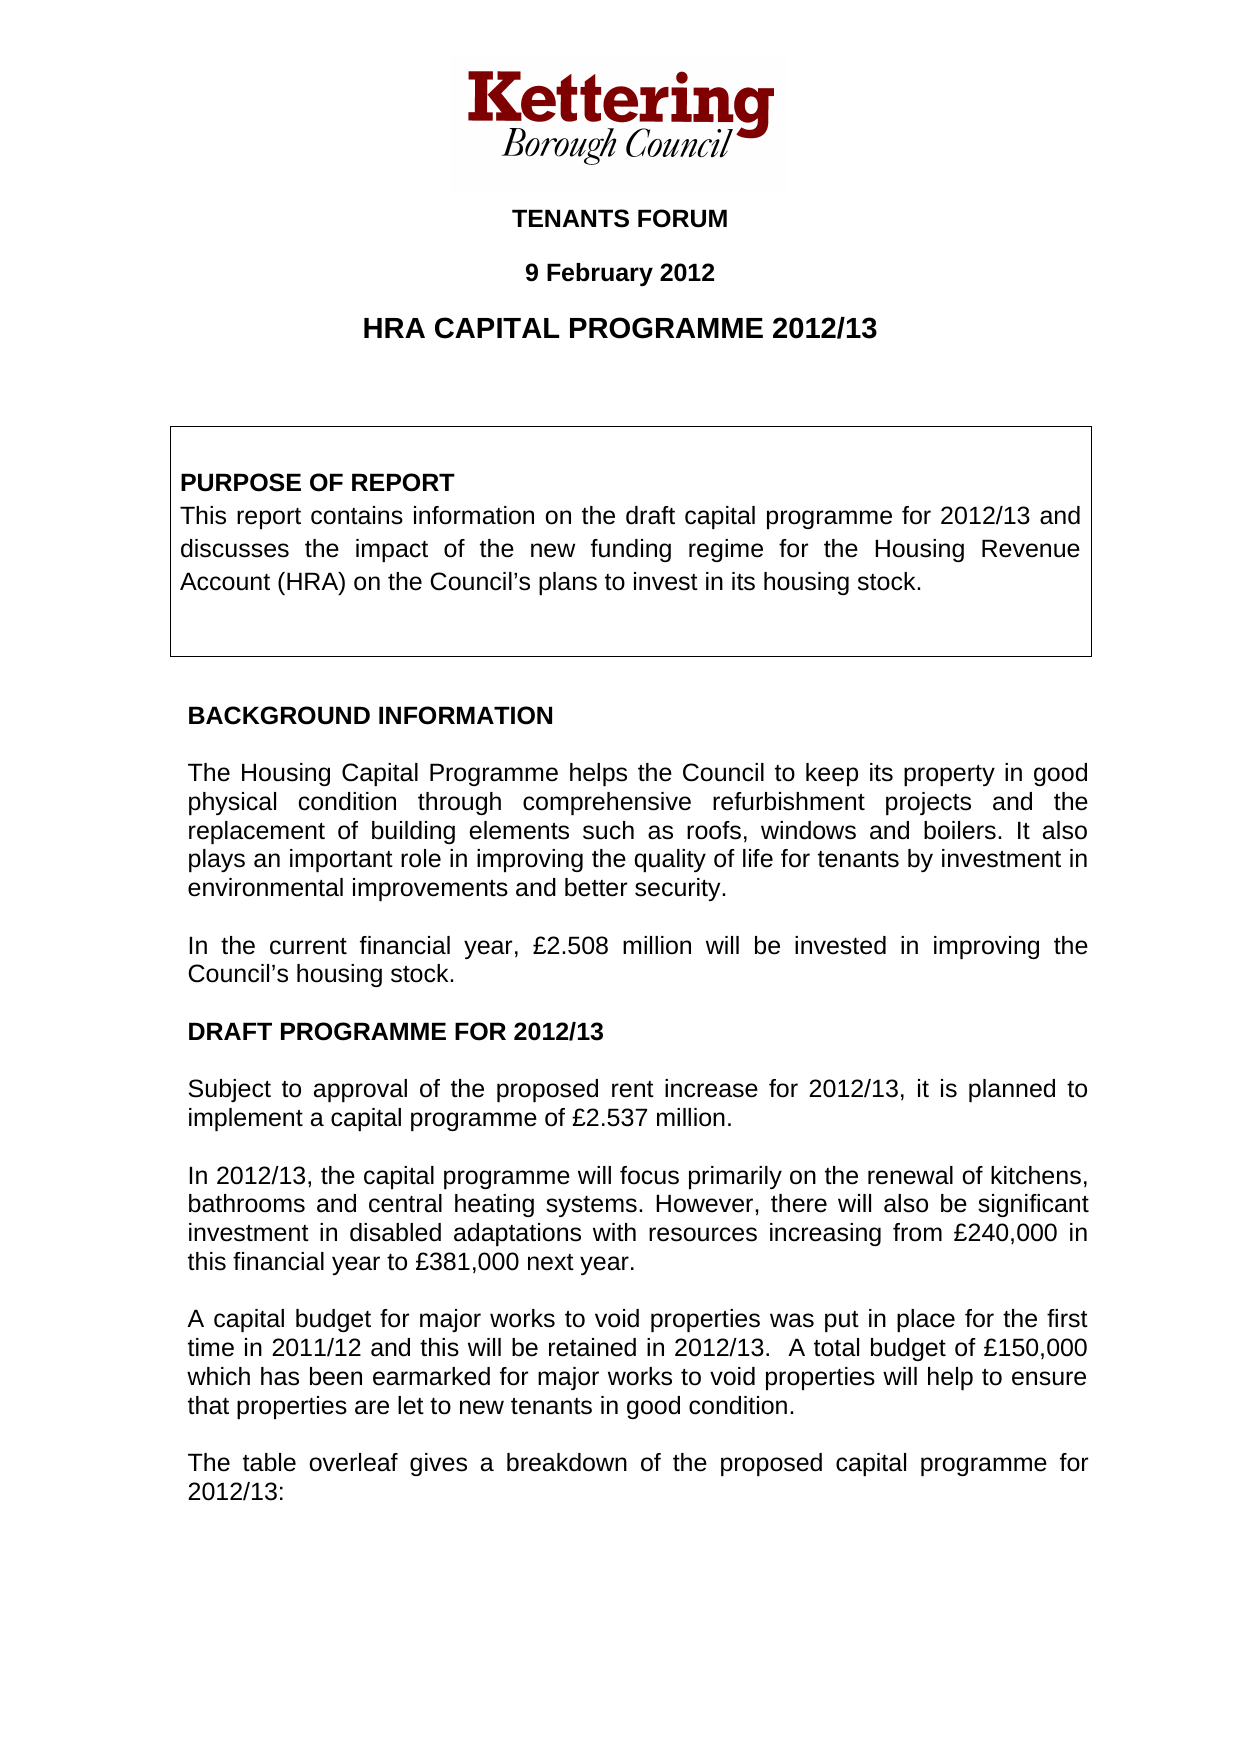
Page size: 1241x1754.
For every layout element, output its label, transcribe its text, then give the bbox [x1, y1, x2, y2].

picture [450, 56, 788, 192]
text A capital budget for major works to void properties was put in place for the first time in 2011/12 and this will be retained in 2012/13. A total budget of £150,000 which has been earmarked for major works to void properties will help to ensure that properties are let to new tenants in good condition. [187, 1304, 1090, 1419]
text BACKGROUND INFORMATION [187, 701, 1090, 729]
text HRA CAPITAL PROGRAMME 2012/13 [150, 312, 1090, 345]
text 9 February 2012 [150, 258, 1090, 286]
text Subject to approval of the proposed rent increase for 2012/13, it is planned to implement a capital programme of £2.537 million. [187, 1074, 1090, 1132]
text The table overleaf gives a breakdown of the proposed capital programme for 2012/13: [187, 1448, 1090, 1506]
text The Housing Capital Programme helps the Council to keep its property in good physical condition through comprehensive refurbishment projects and the replacement of building elements such as roofs, windows and boilers. It also plays an important role in improving the quality of life for tenants by investment in environmental improvements and better security. [187, 758, 1090, 902]
text TENANTS FORUM [150, 204, 1090, 233]
text In 2012/13, the capital programme will focus primarily on the renewal of kitchens, bathrooms and central heating systems. However, there will also be significant investment in disabled adaptations with resources increasing from £240,000 in this financial year to £381,000 next year. [187, 1161, 1090, 1276]
text In the current financial year, £2.508 million will be invested in improving the Council’s housing stock. [187, 931, 1090, 988]
text DRAFT PROGRAMME FOR 2012/13 [187, 1017, 1090, 1046]
